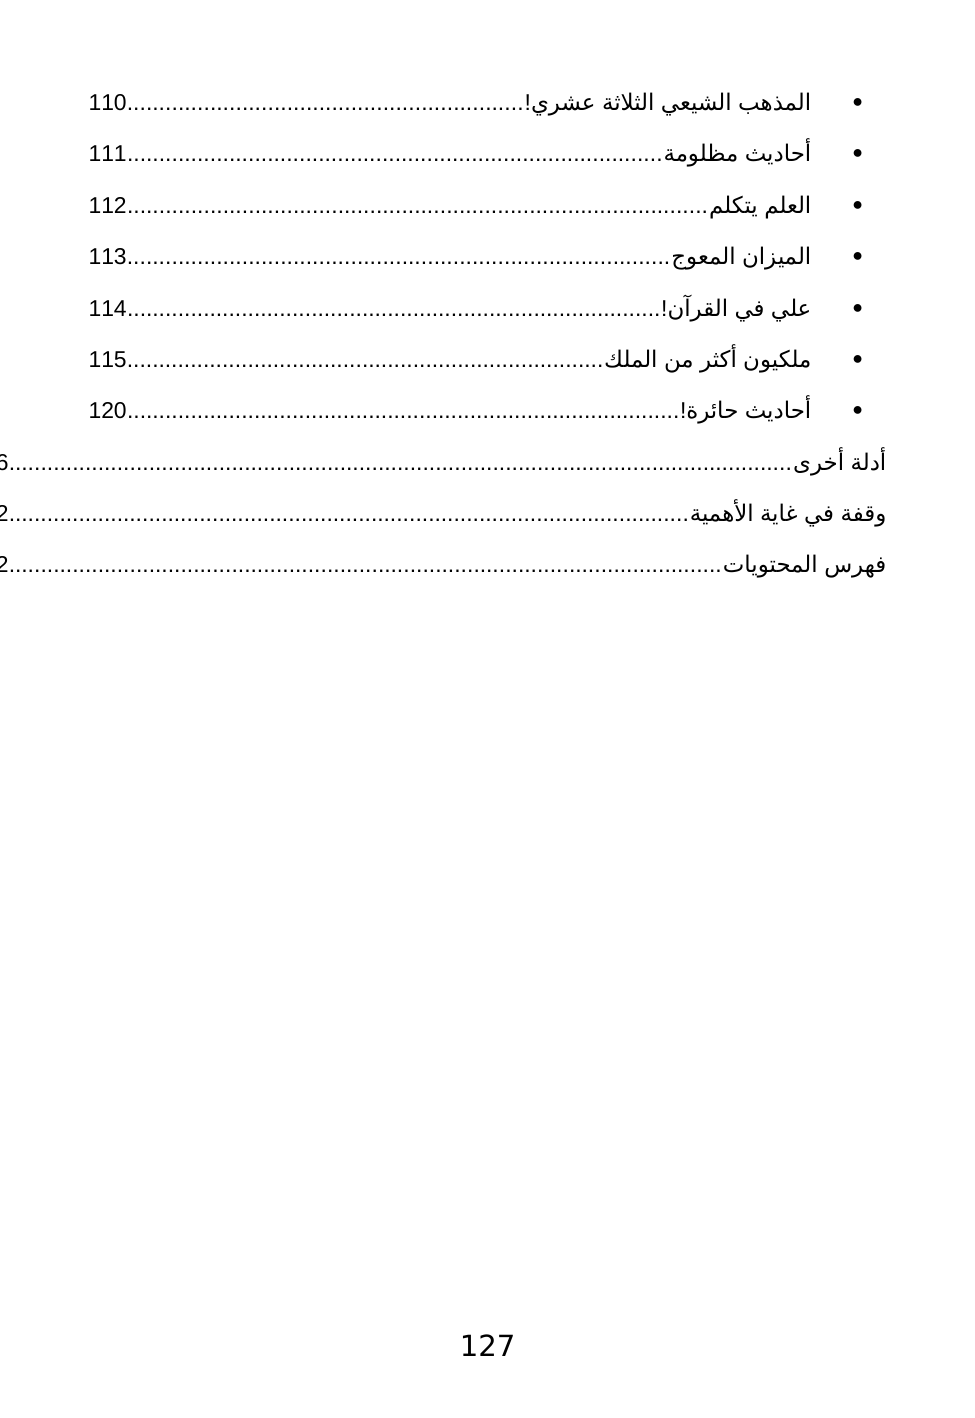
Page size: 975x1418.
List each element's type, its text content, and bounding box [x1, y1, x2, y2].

text  ملكيون أكثر من الملك 115 [89, 346, 863, 372]
text وقفة في غاية الأهمية 142 [89, 500, 886, 526]
text  المذهب الشيعي الثلاثة عشري! 110 [89, 89, 863, 115]
text فهرس المحتويات 152 [89, 551, 886, 577]
text  علي في القرآن! 114 [89, 294, 863, 321]
text  العلم يتكلم 112 [89, 192, 863, 218]
text أدلة أخرى 136 [89, 449, 886, 475]
text  أحاديث مظلومة 111 [89, 140, 863, 166]
text  الميزان المعوج 113 [89, 243, 863, 269]
text  أحاديث حائرة! 120 [89, 397, 863, 424]
